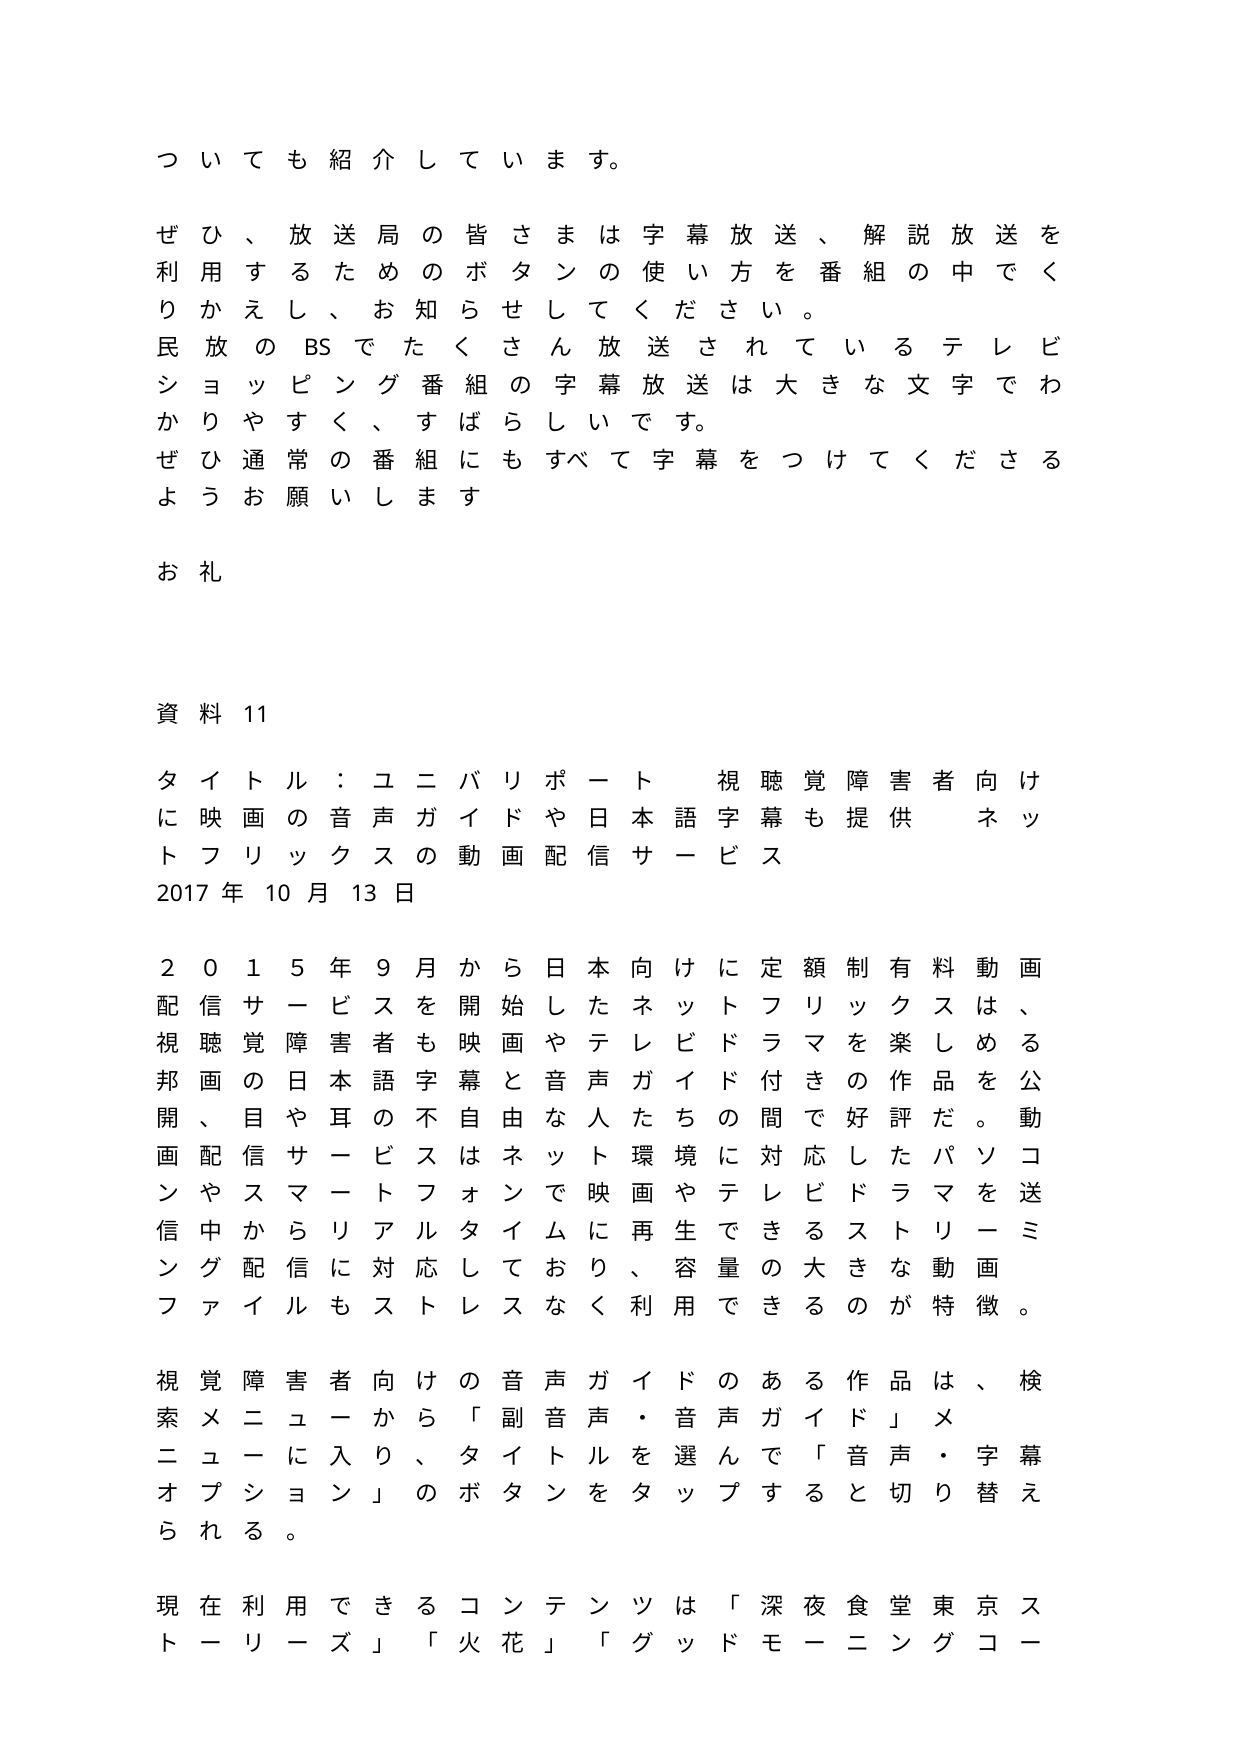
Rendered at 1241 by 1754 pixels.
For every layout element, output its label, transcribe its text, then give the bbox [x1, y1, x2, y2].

text ぜひ通常の番組にもすべて字幕をつけてくださるようお願いします [156, 440, 1084, 515]
subtitle 視覚障害者向けの音声ガイドのある作品は、検索メニューから「副音声・音声ガイド」メニューに入り、タイトルを選んで「音声・字幕オプション」のボタンをタップすると切り替えられる。 [156, 1361, 1084, 1548]
subtitle 2017年10月13日 [156, 873, 1084, 911]
subtitle タイトル：ユニバリポート 視聴覚障害者向けに映画の音声ガイドや日本語字幕も提供 ネットフリックスの動画配信サービス [156, 761, 1084, 873]
text お礼 [156, 552, 1084, 590]
text 資料11 [156, 694, 1084, 731]
text 民放のBSでたくさん放送されているテレビショッピング番組の字幕放送は大きな文字でわかりやすく、すばらしいです。 [156, 327, 1084, 440]
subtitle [156, 1586, 1084, 1661]
subtitle ２０１５年９月から日本向けに定額制有料動画配信サービスを開始したネットフリックスは、視聴覚障害者も映画やテレビドラマを楽しめる邦画の日本語字幕と音声ガイド付きの作品を公開、目や耳の不自由な人たちの間で好評だ。動画配信サービスはネット環境に対応したパソコンやスマートフォンで映画やテレビドラマを送信中からリアルタイムに再生できるストリーミング配信に対応しており、容量の大きな動画ファイルもストレスなく利用できるのが特徴。 [156, 948, 1084, 1323]
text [156, 140, 1084, 177]
text ぜひ、放送局の皆さまは字幕放送、解説放送を利用するためのボタンの使い方を番組の中でくりかえし、お知らせしてください。 [156, 215, 1084, 327]
